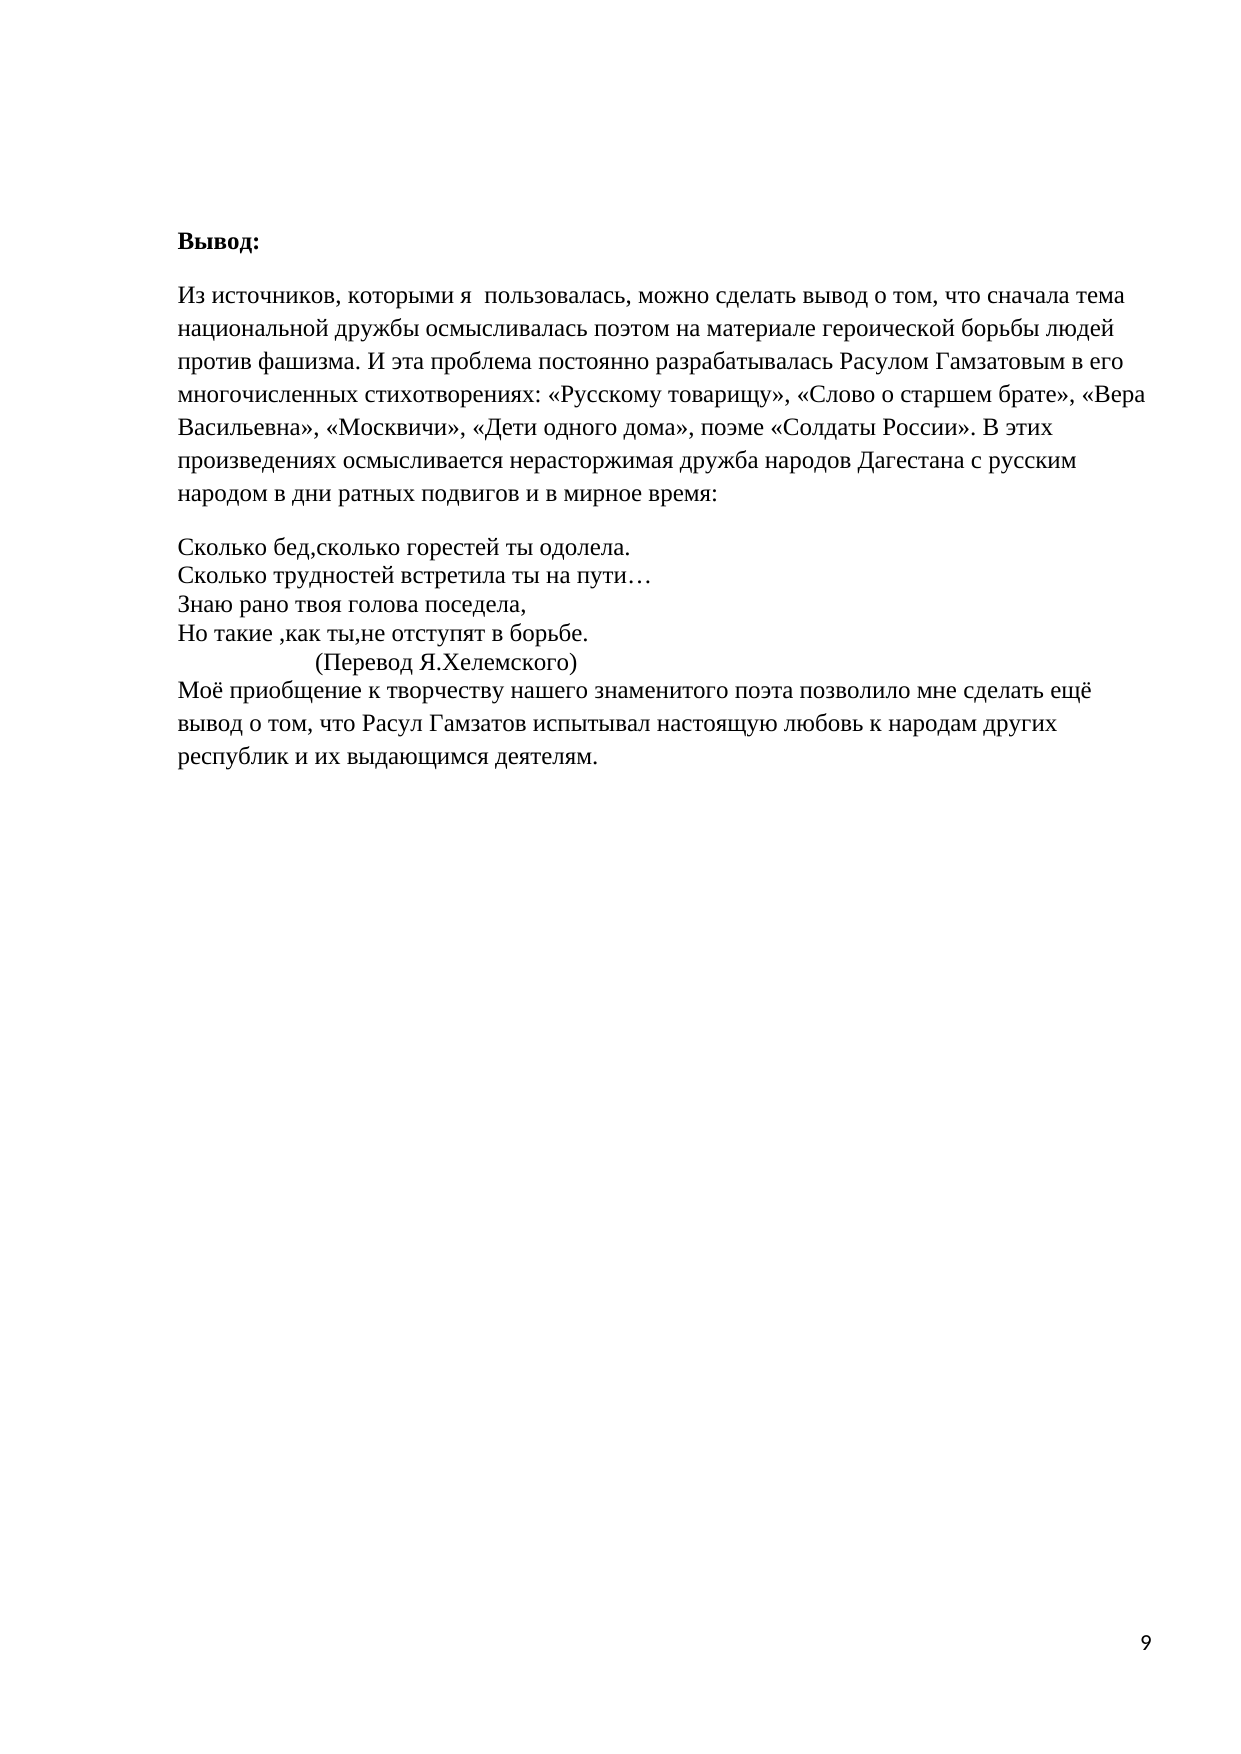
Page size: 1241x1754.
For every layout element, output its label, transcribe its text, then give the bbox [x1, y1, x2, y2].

text Сколько бед,сколько горестей ты одолела. [177, 532, 1152, 560]
text Моё приобщение к творчеству нашего знаменитого поэта позволило мне сделать ещё вывод о том, что Расул Гамзатов испытывал настоящую любовь к народам других республик и их выдающимся деятелям. [177, 675, 1152, 770]
text (Перевод Я.Хелемского) [177, 647, 1152, 675]
text Сколько трудностей встретила ты на пути… [177, 560, 1152, 589]
text Знаю рано твоя голова поседела, [177, 589, 1152, 618]
text Из источников, которыми я пользовалась, можно сделать вывод о том, что сначала тема национальной дружбы осмысливалась поэтом на материале героической борьбы людей против фашизма. И эта проблема постоянно разрабатывалась Расулом Гамзатовым в его многочисленных стихотворениях: «Русскому товарищу», «Слово о старшем брате», «Вера Васильевна», «Москвичи», «Дети одного дома», поэме «Солдаты России». В этих произведениях осмысливается нерасторжимая дружба народов Дагестана с русским народом в дни ратных подвигов и в мирное время: [177, 280, 1152, 507]
text Вывод: [177, 226, 1152, 254]
text Но такие ,как ты,не отступят в борьбе. [177, 618, 1152, 647]
